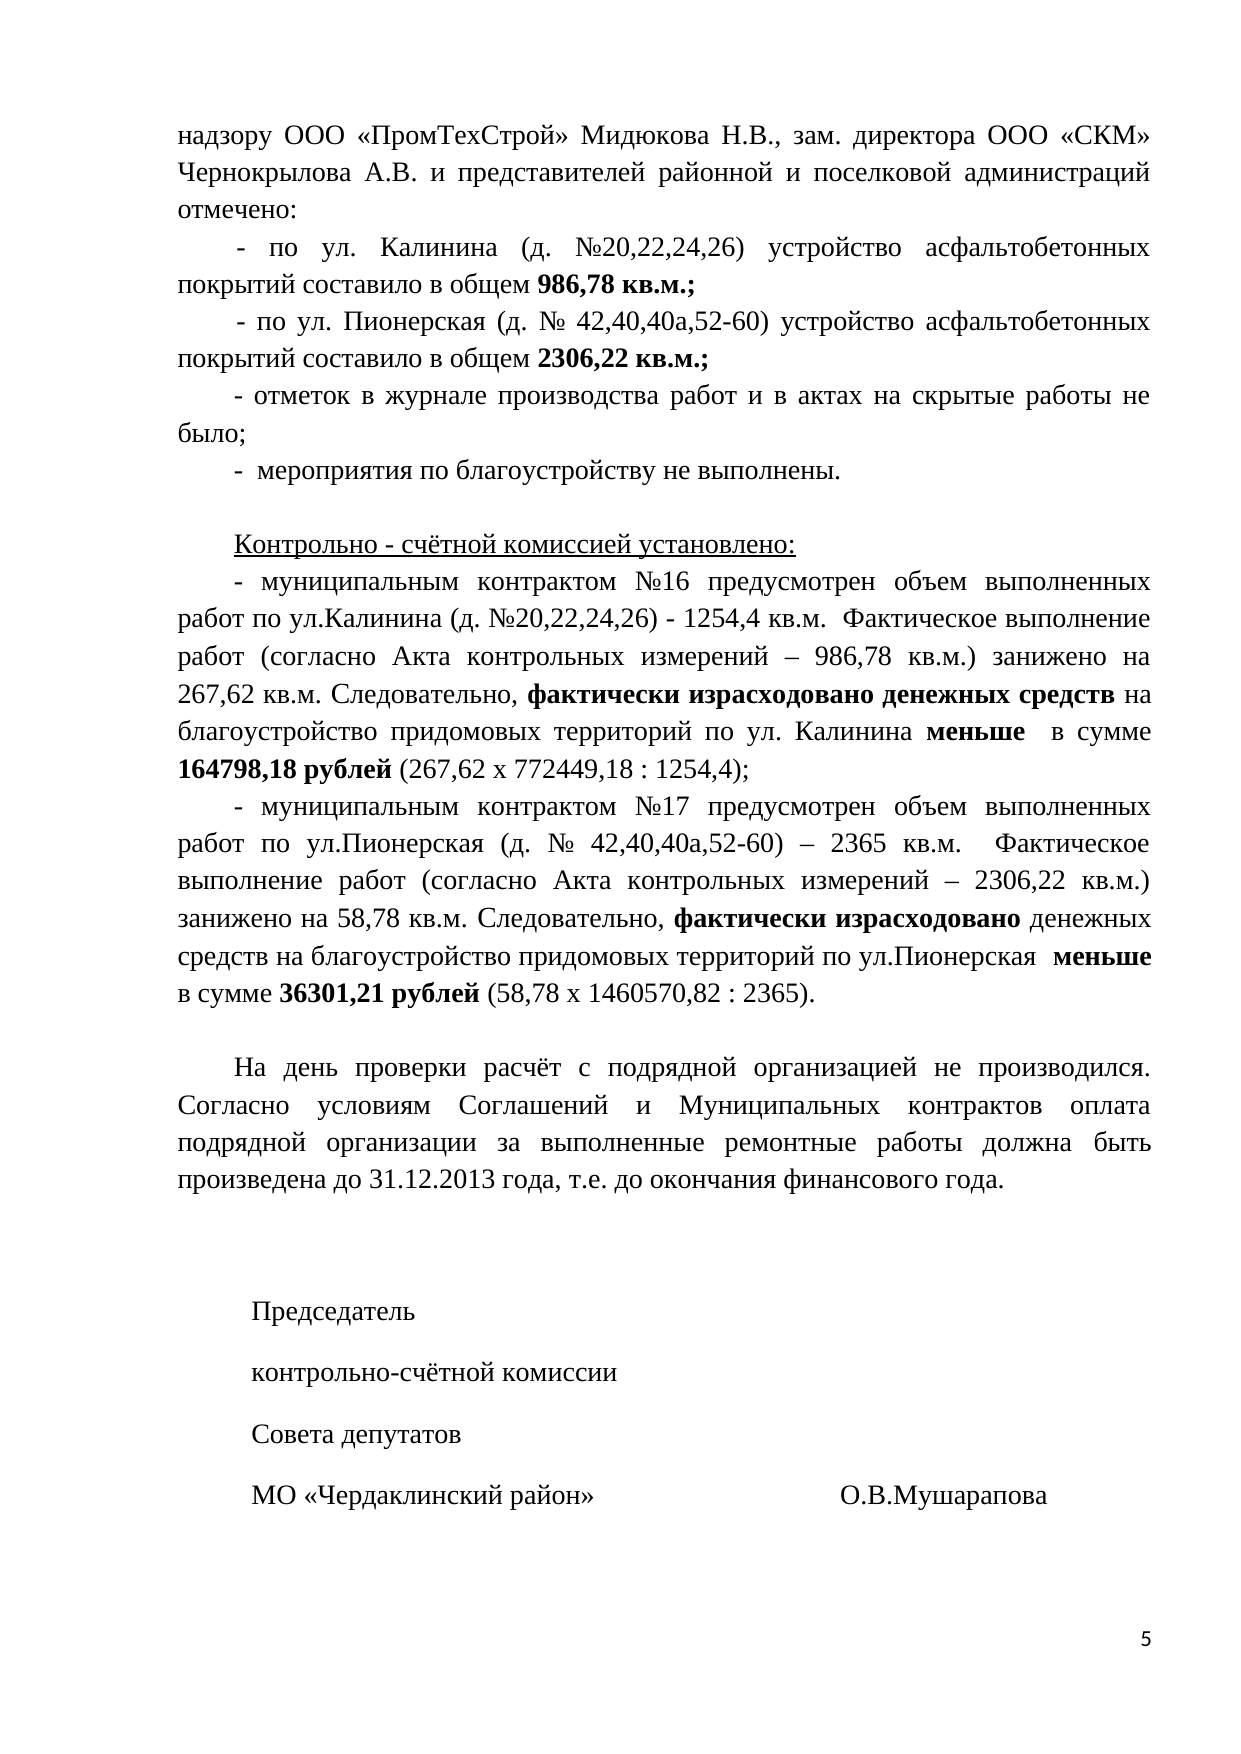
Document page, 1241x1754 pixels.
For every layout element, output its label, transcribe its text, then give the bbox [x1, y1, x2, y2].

text - муниципальным контрактом №17 предусмотрен объем выполненных работ по ул.Пионерская (д. № 42,40,40а,52-60) – 2365 кв.м. Фактическое выполнение работ (согласно Акта контрольных измерений – 2306,22 кв.м.) занижено на 58,78 кв.м. Следовательно, фактически израсходовано денежных средств на благоустройство придомовых территорий по ул.Пионерская меньше в сумме 36301,21 рублей (58,78 х 1460570,82 : 2365). [177, 789, 1152, 1008]
text - по ул. Пионерская (д. № 42,40,40а,52-60) устройство асфальтобетонных покрытий составило в общем 2306,22 кв.м.; [177, 304, 1152, 374]
text На день проверки расчёт с подрядной организацией не производился. Согласно условиям Соглашений и Муниципальных контрактов оплата подрядной организации за выполненные ремонтные работы должна быть произведена до 31.12.2013 года, т.е. до окончания финансового года. [177, 1051, 1152, 1194]
text - муниципальным контрактом №16 предусмотрен объем выполненных работ по ул.Калинина (д. №20,22,24,26) - 1254,4 кв.м. Фактическое выполнение работ (согласно Акта контрольных измерений – 986,78 кв.м.) занижено на 267,62 кв.м. Следовательно, фактически израсходовано денежных средств на благоустройство придомовых территорий по ул. Калинина меньше в сумме 164798,18 рублей (267,62 х 772449,18 : 1254,4); [177, 564, 1152, 784]
text контрольно-счётной комиссии [177, 1355, 1152, 1388]
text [177, 118, 1152, 225]
text Совета депутатов [177, 1417, 1152, 1449]
text - отметок в журнале производства работ и в актах на скрытые работы не было; [177, 378, 1152, 448]
text - мероприятия по благоустройству не выполнены. [177, 453, 1152, 485]
text - по ул. Калинина (д. №20,22,24,26) устройство асфальтобетонных покрытий составило в общем 986,78 кв.м.; [177, 230, 1152, 299]
text Председатель [177, 1294, 1152, 1326]
text МО «Чердаклинский район» О.В.Мушарапова [177, 1478, 1152, 1511]
text Контрольно - счётной комиссией установлено: [177, 527, 1152, 559]
